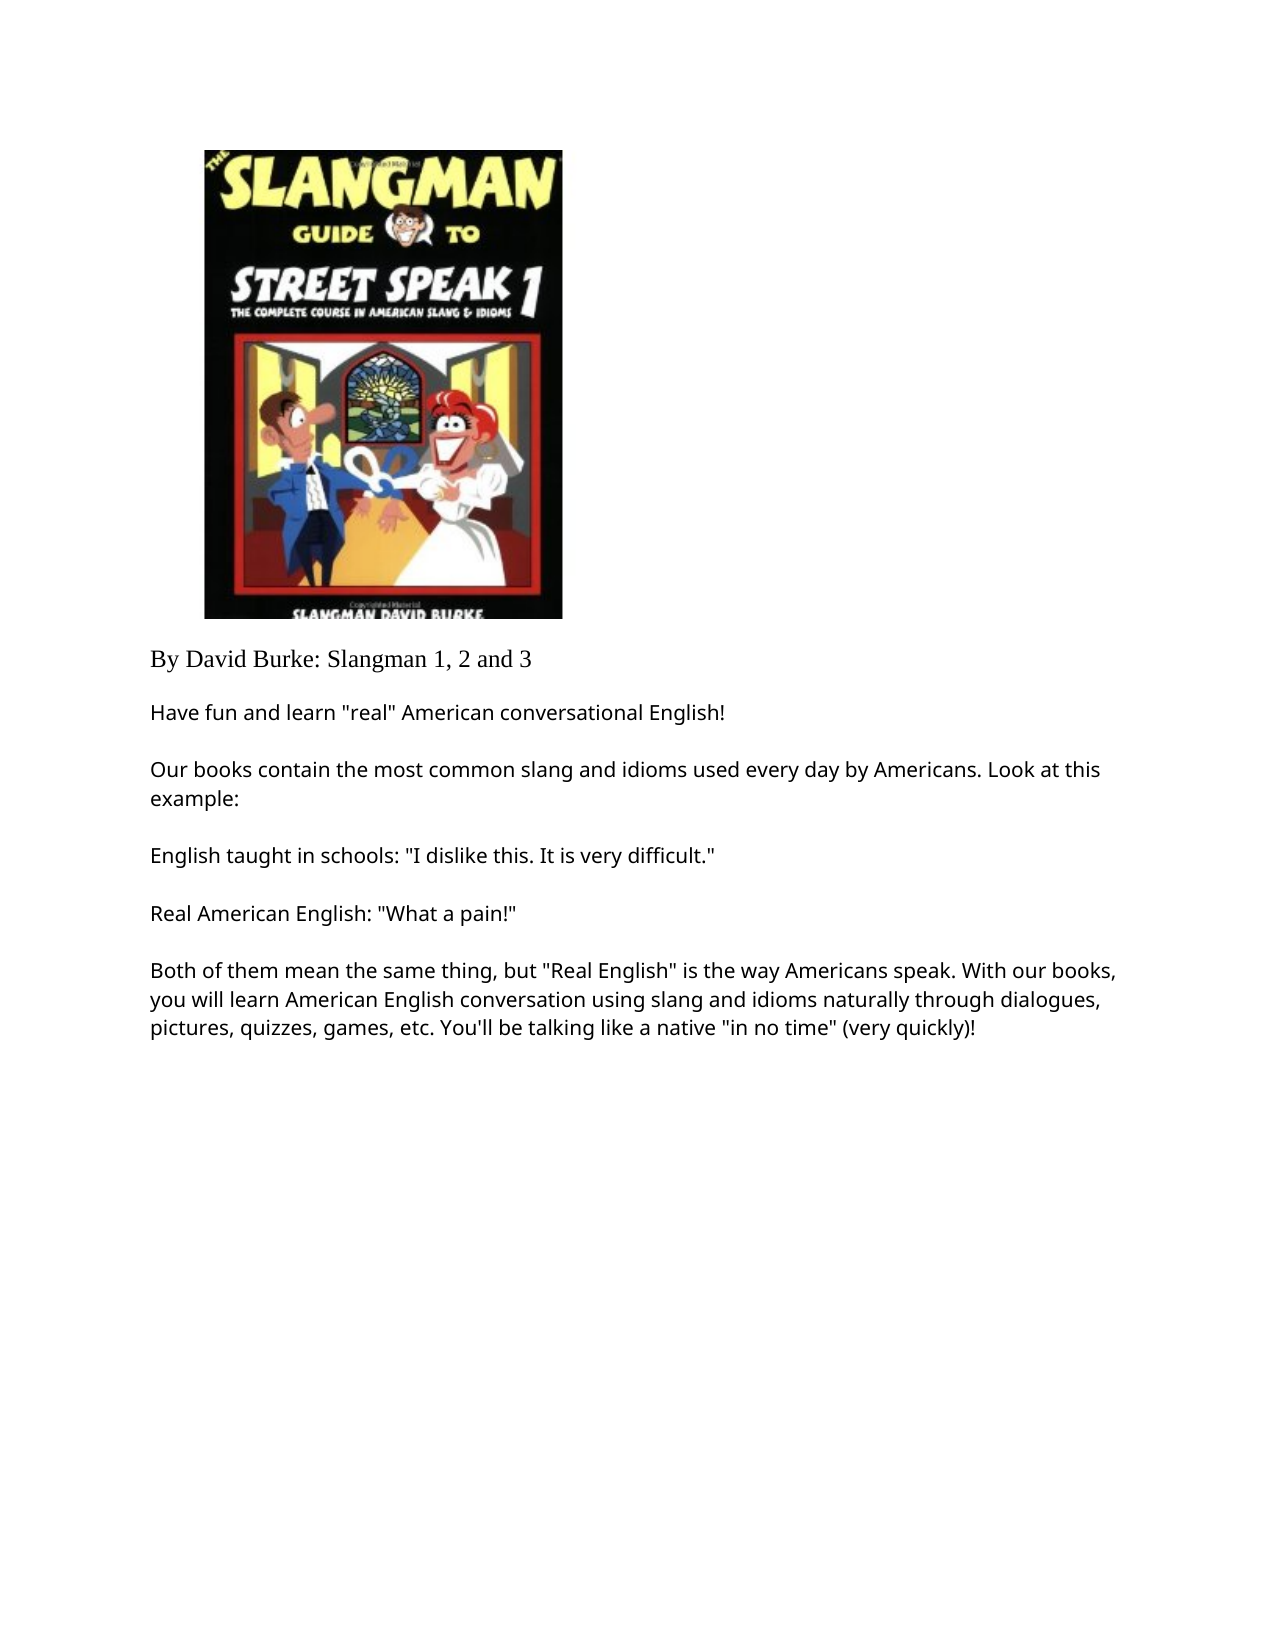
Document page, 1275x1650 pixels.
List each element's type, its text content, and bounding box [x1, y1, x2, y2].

picture [150, 150, 619, 619]
text By David Burke: Slangman 1, 2 and 3 [150, 644, 1125, 673]
text Our books contain the most common slang and idioms used every day by Americans. Look at this example: [150, 755, 1125, 812]
text English taught in schools: "I dislike this. It is very difficult." [150, 841, 1125, 870]
text Real American English: "What a pain!" [150, 899, 1125, 927]
text Both of them mean the same thing, but "Real English" is the way Americans speak. With our books, you will learn American English conversation using slang and idioms naturally through dialogues, pictures, quizzes, games, etc. You'll be talking like a native "in no time" (very quickly)! [150, 957, 1125, 1042]
text Have fun and learn "real" American conversational English! [150, 698, 1125, 726]
